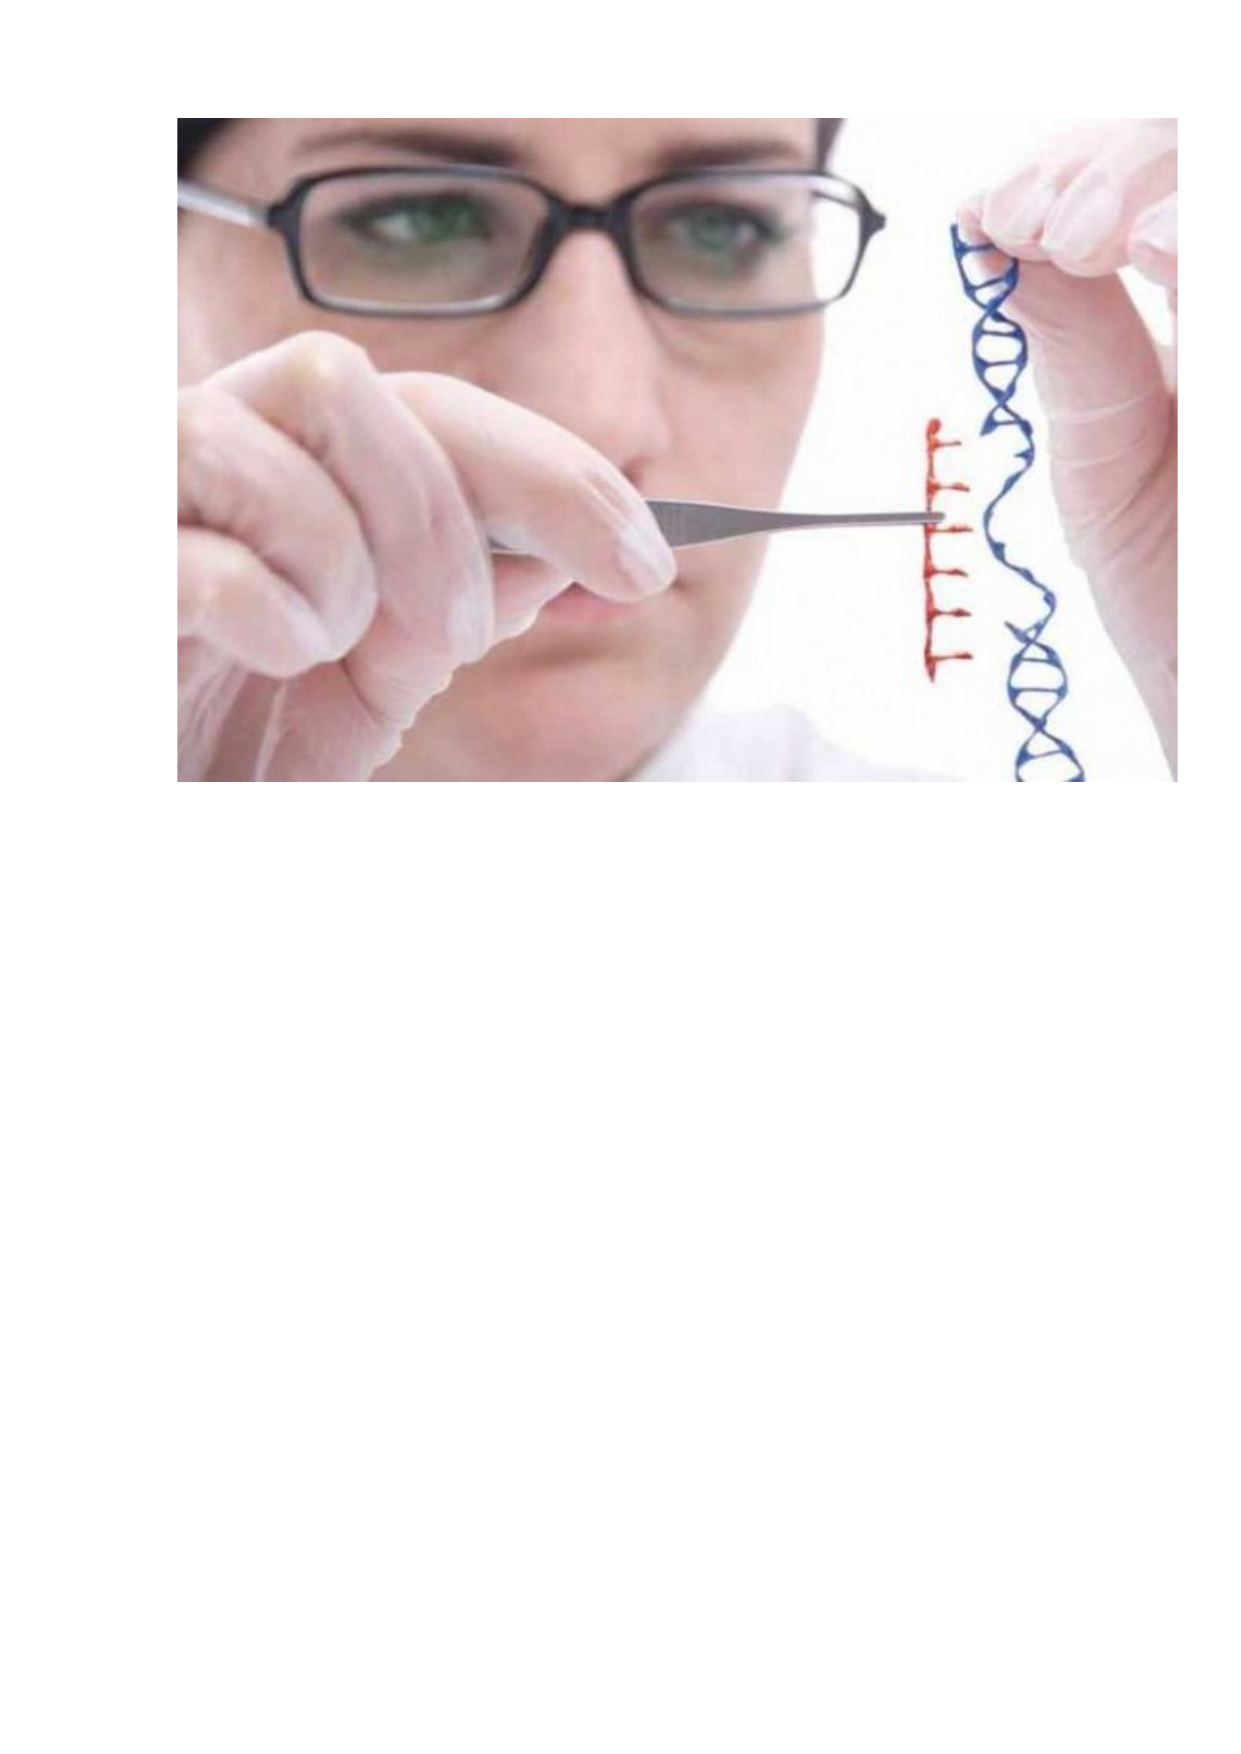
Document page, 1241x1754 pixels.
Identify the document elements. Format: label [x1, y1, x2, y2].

picture [177, 118, 1178, 782]
